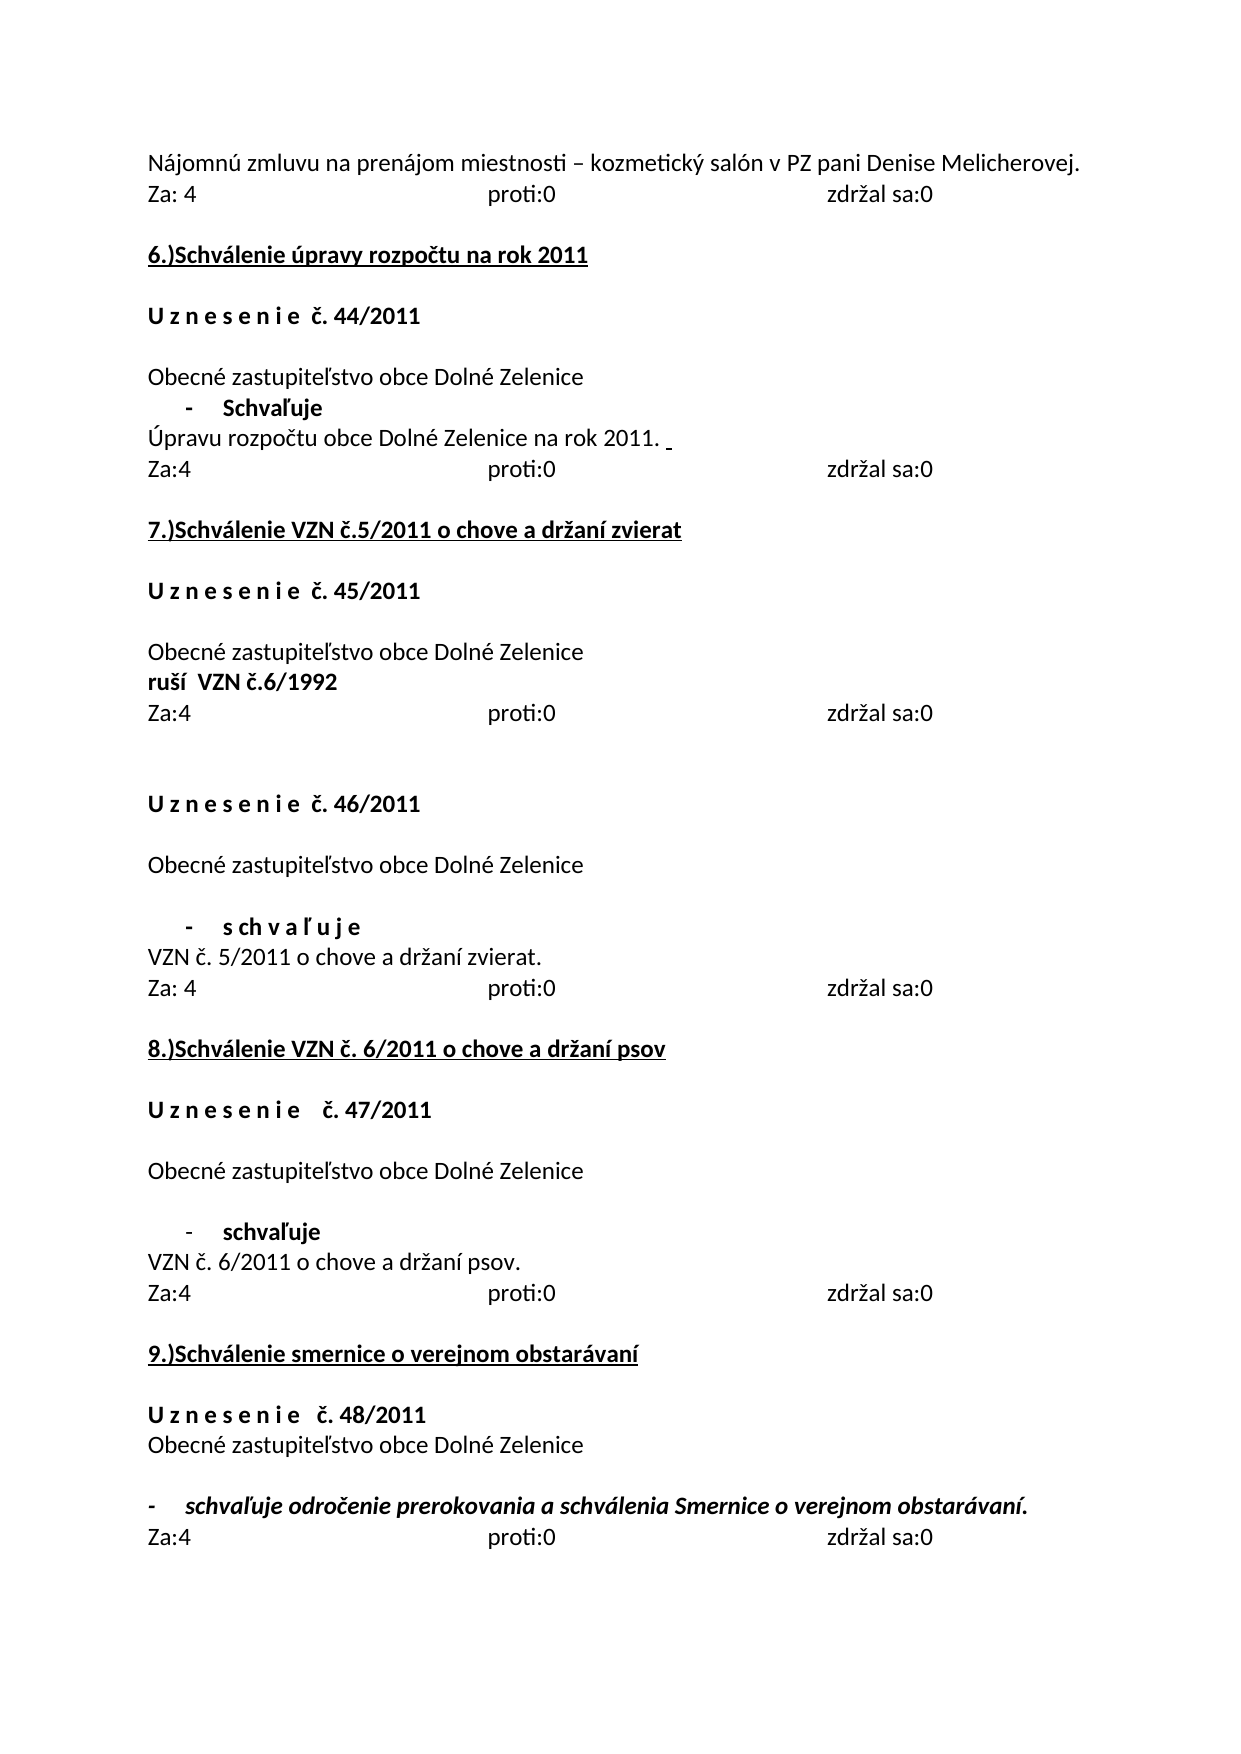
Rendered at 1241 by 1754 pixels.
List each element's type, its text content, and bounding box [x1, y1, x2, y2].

list schvaľuje [185, 1216, 1093, 1246]
text Za:4 proti:0 zdržal sa:0 [148, 1521, 1093, 1552]
text VZN č. 6/2011 o chove a držaní psov. [148, 1246, 1093, 1277]
text Za: 4 proti:0 zdržal sa:0 [148, 972, 1093, 1002]
text Za:4 proti:0 zdržal sa:0 [148, 1277, 1093, 1307]
list schvaľuje odročenie prerokovania a schválenia Smernice o verejnom obstarávaní. [148, 1491, 1093, 1521]
text U z n e s e n i e č. 48/2011 [148, 1399, 1093, 1429]
text 9.)Schválenie smernice o verejnom obstarávaní [148, 1338, 1093, 1368]
text VZN č. 5/2011 o chove a držaní zvierat. [148, 941, 1093, 972]
text 6.)Schválenie úpravy rozpočtu na rok 2011 [148, 239, 1093, 270]
text Obecné zastupiteľstvo obce Dolné Zelenice [148, 849, 1093, 880]
text U z n e s e n i e č. 47/2011 [148, 1094, 1093, 1124]
text Obecné zastupiteľstvo obce Dolné Zelenice [148, 636, 1093, 666]
text Úpravu rozpočtu obce Dolné Zelenice na rok 2011. [148, 422, 1093, 453]
text Obecné zastupiteľstvo obce Dolné Zelenice [148, 361, 1093, 392]
text U z n e s e n i e č. 45/2011 [148, 575, 1093, 605]
text 8.)Schválenie VZN č. 6/2011 o chove a držaní psov [148, 1033, 1093, 1063]
text ruší VZN č.6/1992 [148, 666, 1093, 697]
text U z n e s e n i e č. 44/2011 [148, 300, 1093, 331]
text Nájomnú zmluvu na prenájom miestnosti – kozmetický salón v PZ pani Denise Melicherovej. [148, 148, 1093, 178]
text Obecné zastupiteľstvo obce Dolné Zelenice [148, 1155, 1093, 1185]
text Obecné zastupiteľstvo obce Dolné Zelenice [148, 1429, 1093, 1460]
text 7.)Schválenie VZN č.5/2011 o chove a držaní zvierat [148, 514, 1093, 544]
list Schvaľuje [185, 392, 1093, 422]
text Za:4 proti:0 zdržal sa:0 [148, 697, 1093, 727]
text Za: 4 proti:0 zdržal sa:0 [148, 178, 1093, 209]
text Za:4 proti:0 zdržal sa:0 [148, 453, 1093, 483]
text U z n e s e n i e č. 46/2011 [148, 788, 1093, 819]
list s ch v a ľ u j e [185, 911, 1093, 941]
